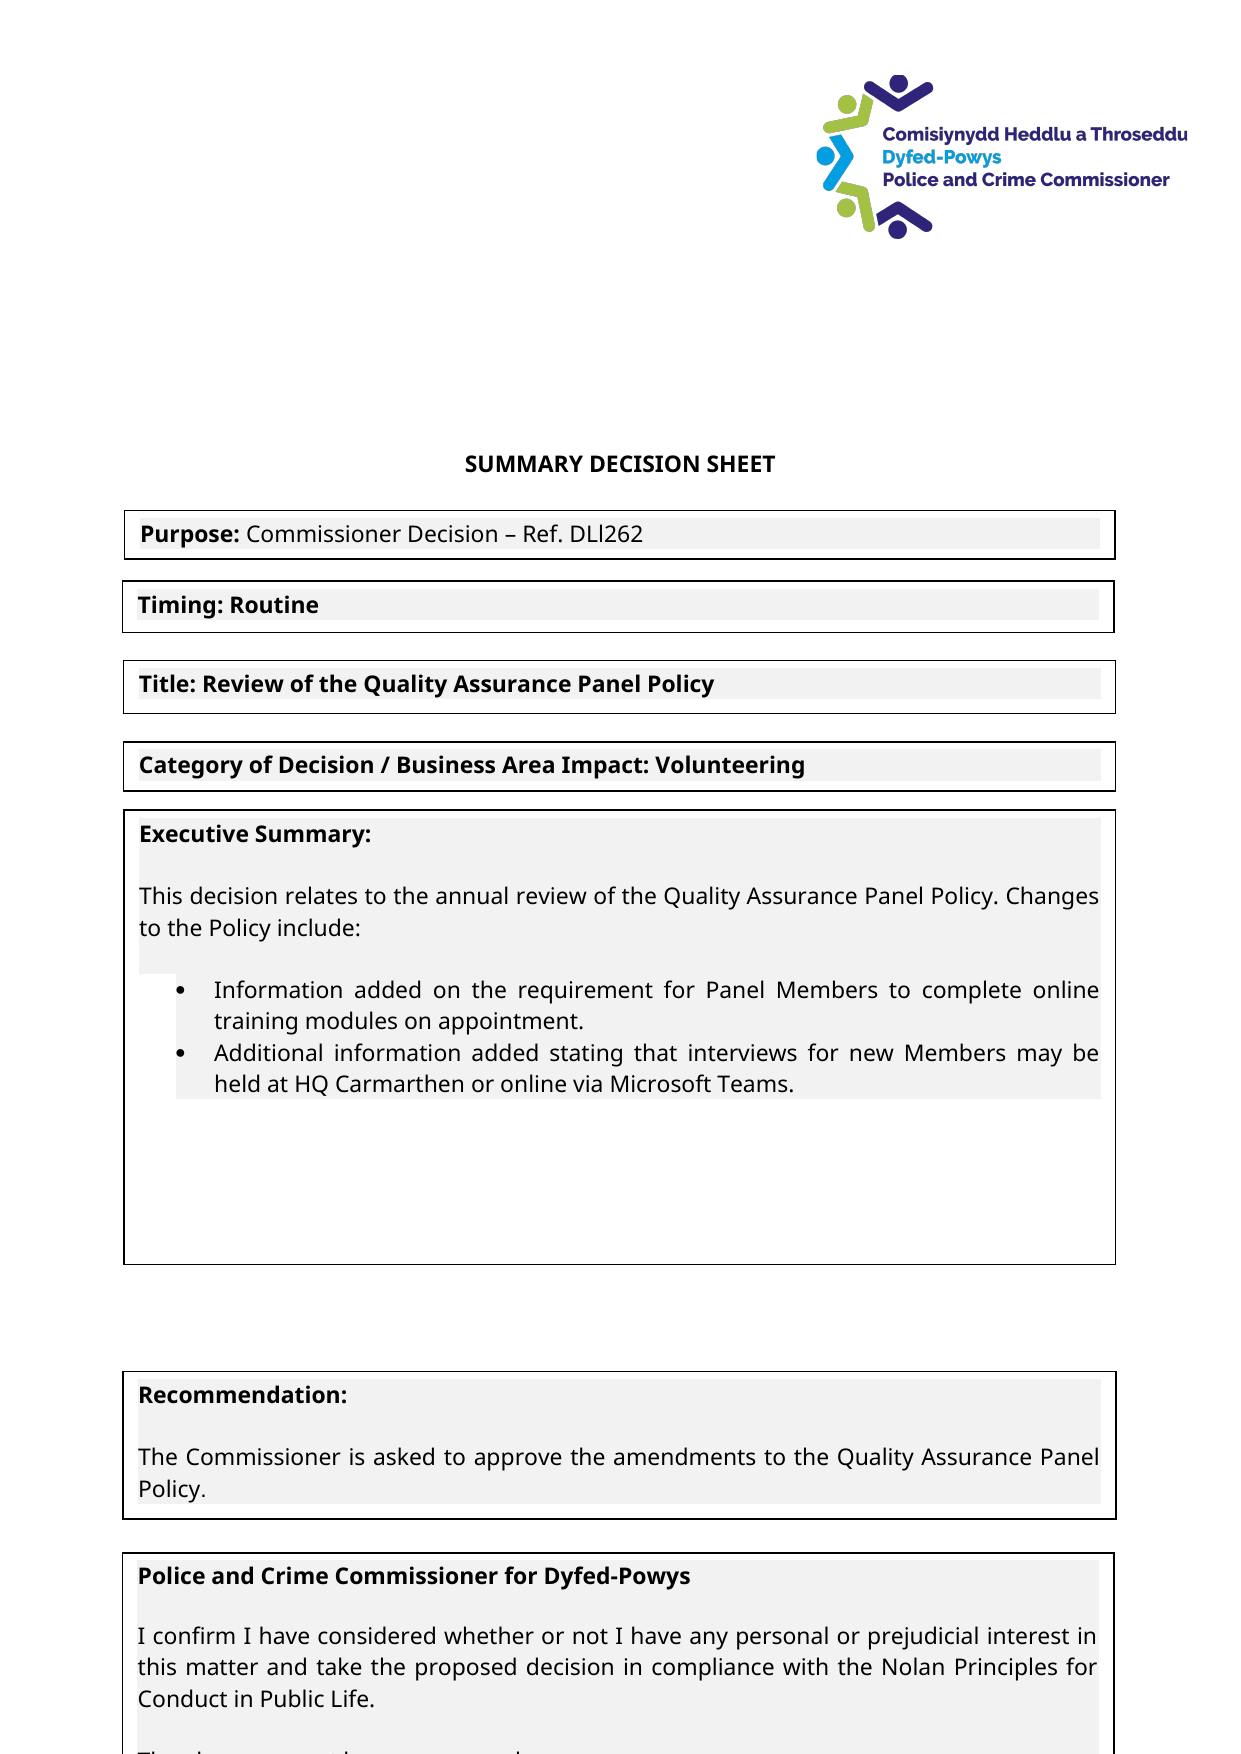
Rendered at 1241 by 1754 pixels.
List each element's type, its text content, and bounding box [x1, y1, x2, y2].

text SUMMARY DECISION SHEET [187, 448, 1053, 479]
picture [816, 75, 1188, 239]
